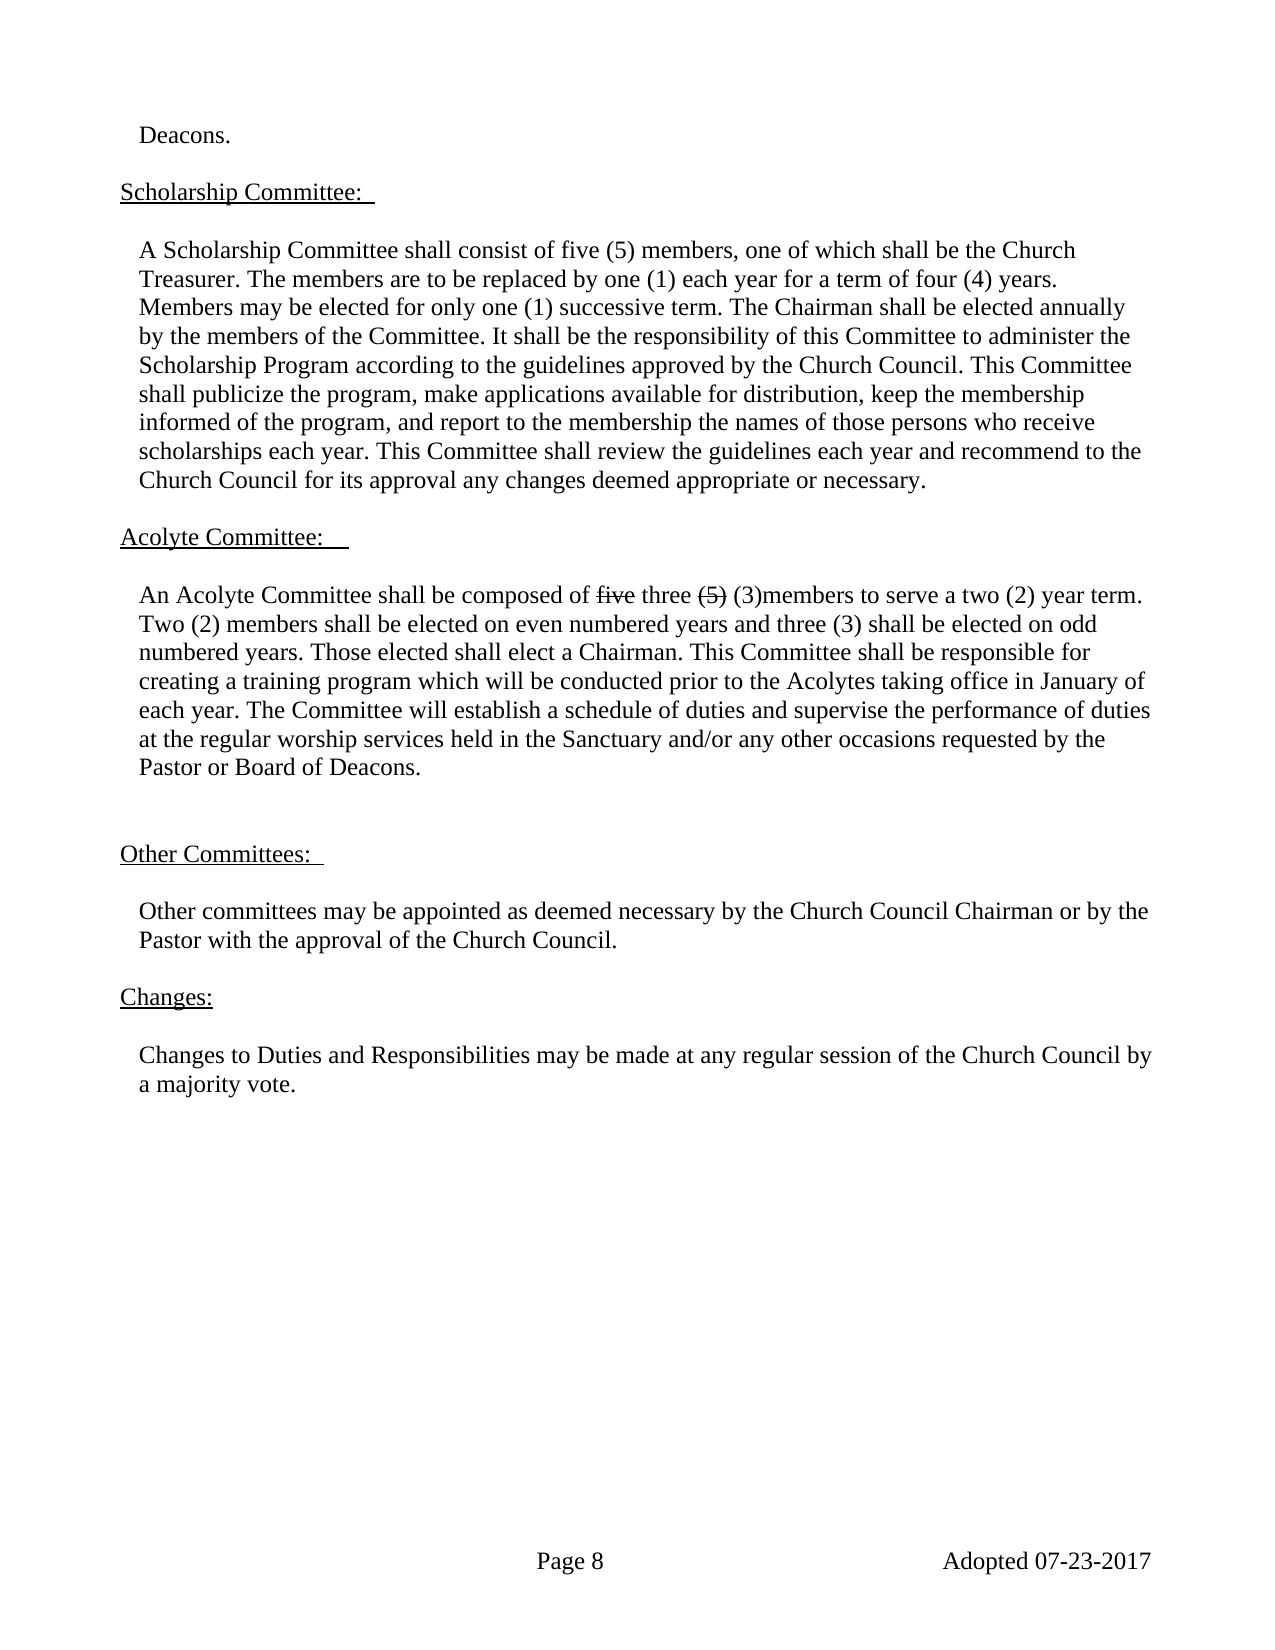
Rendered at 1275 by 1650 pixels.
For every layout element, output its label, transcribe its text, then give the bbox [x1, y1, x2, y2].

text An Acolyte Committee shall be composed of five three (5) (3)members to serve a two (2) year term. Two (2) members shall be elected on even numbered years and three (3) shall be elected on odd numbered years. Those elected shall elect a Chairman. This Committee shall be responsible for creating a training program which will be conducted prior to the Acolytes taking office in January of each year. The Committee will establish a schedule of duties and supervise the performance of duties at the regular worship services held in the Sanctuary and/or any other occasions requested by the Pastor or Board of Deacons. [139, 580, 1155, 781]
text Changes to Duties and Responsibilities may be made at any regular session of the Church Council by a majority vote. [139, 1040, 1155, 1097]
text Other Committees: [120, 839, 1155, 867]
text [139, 120, 1155, 149]
text Acolyte Committee: [120, 522, 1155, 551]
text A Scholarship Committee shall consist of five (5) members, one of which shall be the Church Treasurer. The members are to be replaced by one (1) each year for a term of four (4) years. Members may be elected for only one (1) successive term. The Chairman shall be elected annually by the members of the Committee. It shall be the responsibility of this Committee to administer the Scholarship Program according to the guidelines approved by the Church Council. This Committee shall publicize the program, make applications available for distribution, keep the membership informed of the program, and report to the membership the names of those persons who receive scholarships each year. This Committee shall review the guidelines each year and recommend to the Church Council for its approval any changes deemed appropriate or necessary. [139, 235, 1155, 494]
text Other committees may be appointed as deemed necessary by the Church Council Chairman or by the Pastor with the approval of the Church Council. [139, 896, 1155, 954]
text Changes: [120, 982, 1155, 1011]
text Scholarship Committee: [120, 177, 1155, 206]
